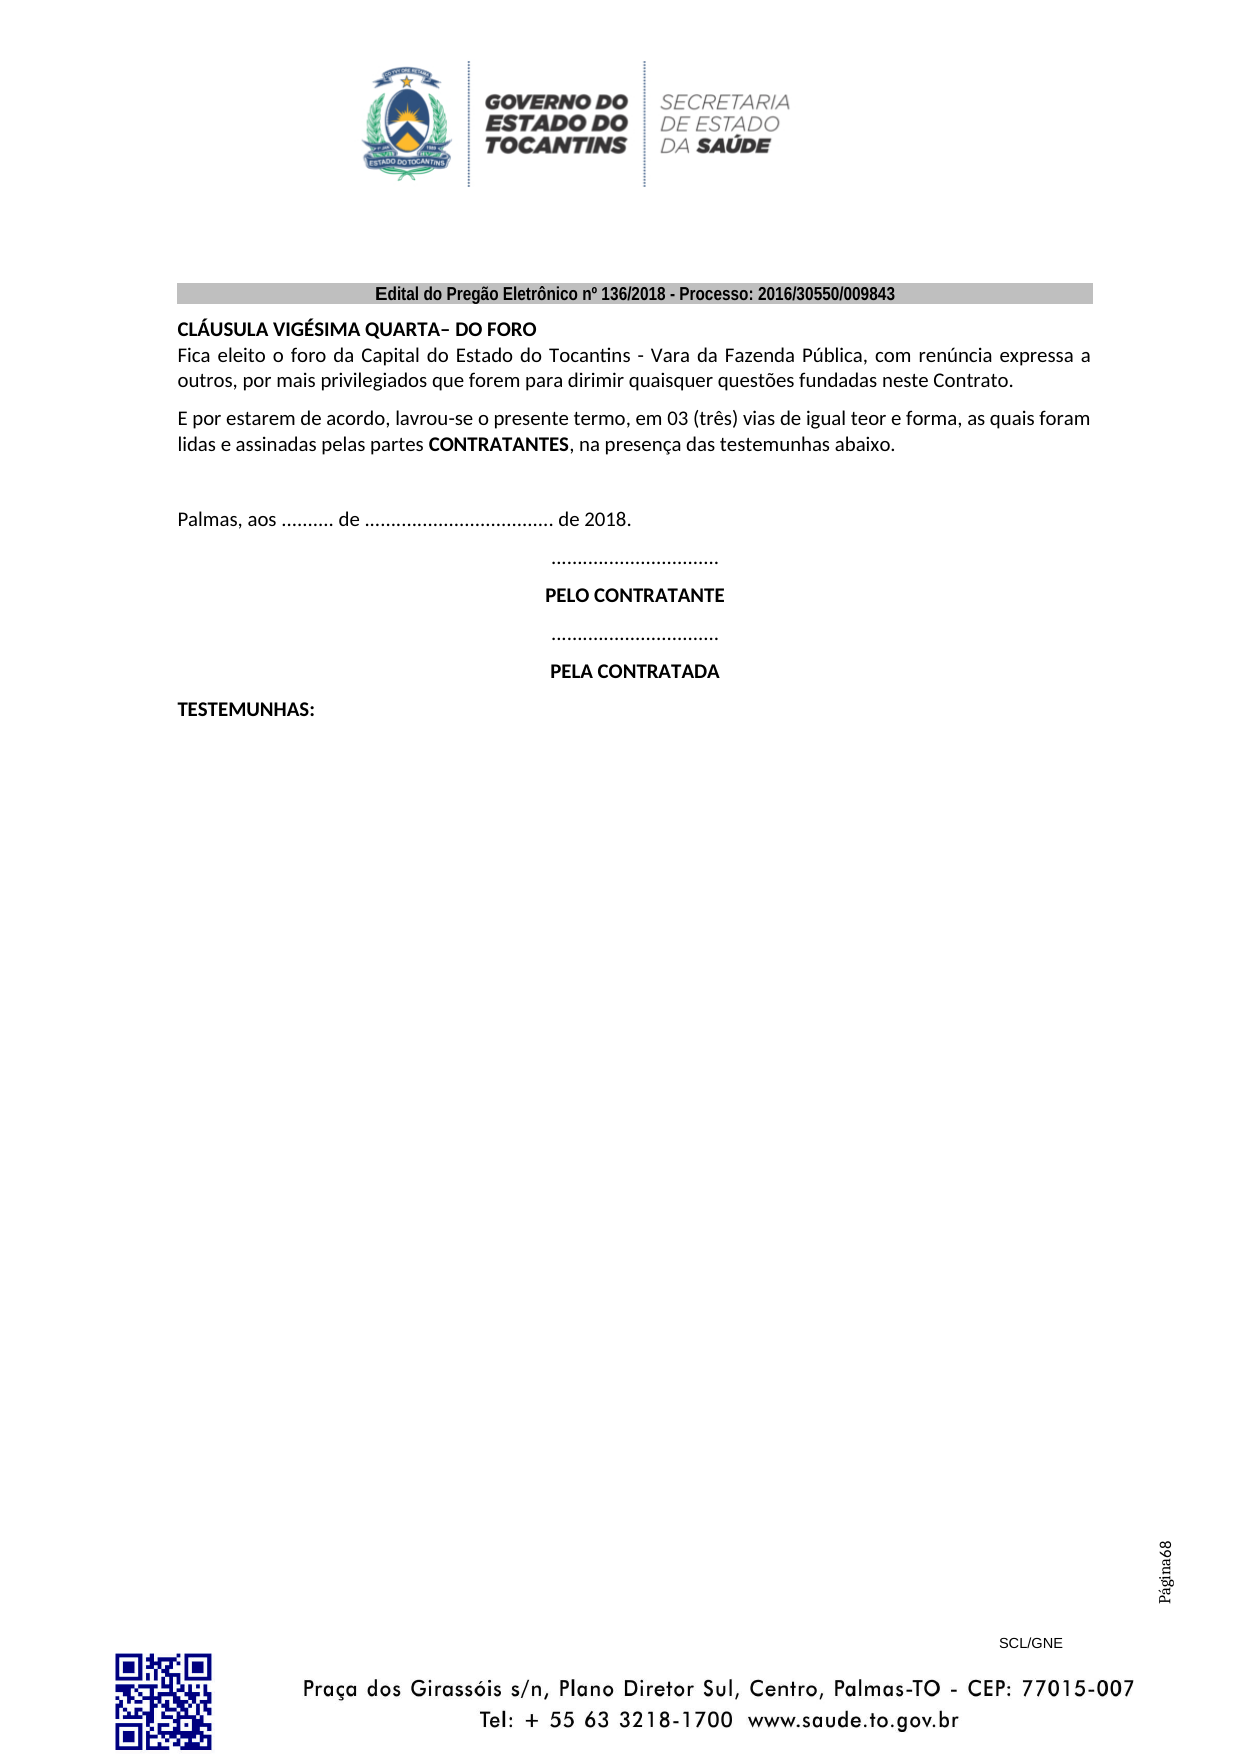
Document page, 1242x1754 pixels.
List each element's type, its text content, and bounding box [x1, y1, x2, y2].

text Palmas, aos .......... de .................................... de 2018. [177, 507, 1093, 532]
text TESTEMUNHAS: [177, 696, 1093, 722]
text PELA CONTRATADA [177, 658, 1093, 684]
text Fica eleito o foro da Capital do Estado do Tocantins - Vara da Fazenda Pública, com renúncia expressa a outros, por mais privilegiados que forem para dirimir quaisquer questões fundadas neste Contrato. [177, 342, 1093, 393]
text ................................ [177, 620, 1093, 646]
text CLÁUSULA VIGÉSIMA QUARTA– DO FORO [177, 317, 1093, 342]
text E por estarem de acordo, lavrou-se o presente termo, em 03 (três) vias de igual teor e forma, as quais foram lidas e assinadas pelas partes CONTRATANTES, na presença das testemunhas abaixo. [177, 405, 1093, 456]
picture [111, 1649, 1134, 1754]
picture [177, 59, 980, 189]
text PELO CONTRATANTE [177, 582, 1093, 608]
text ................................ [177, 544, 1093, 570]
